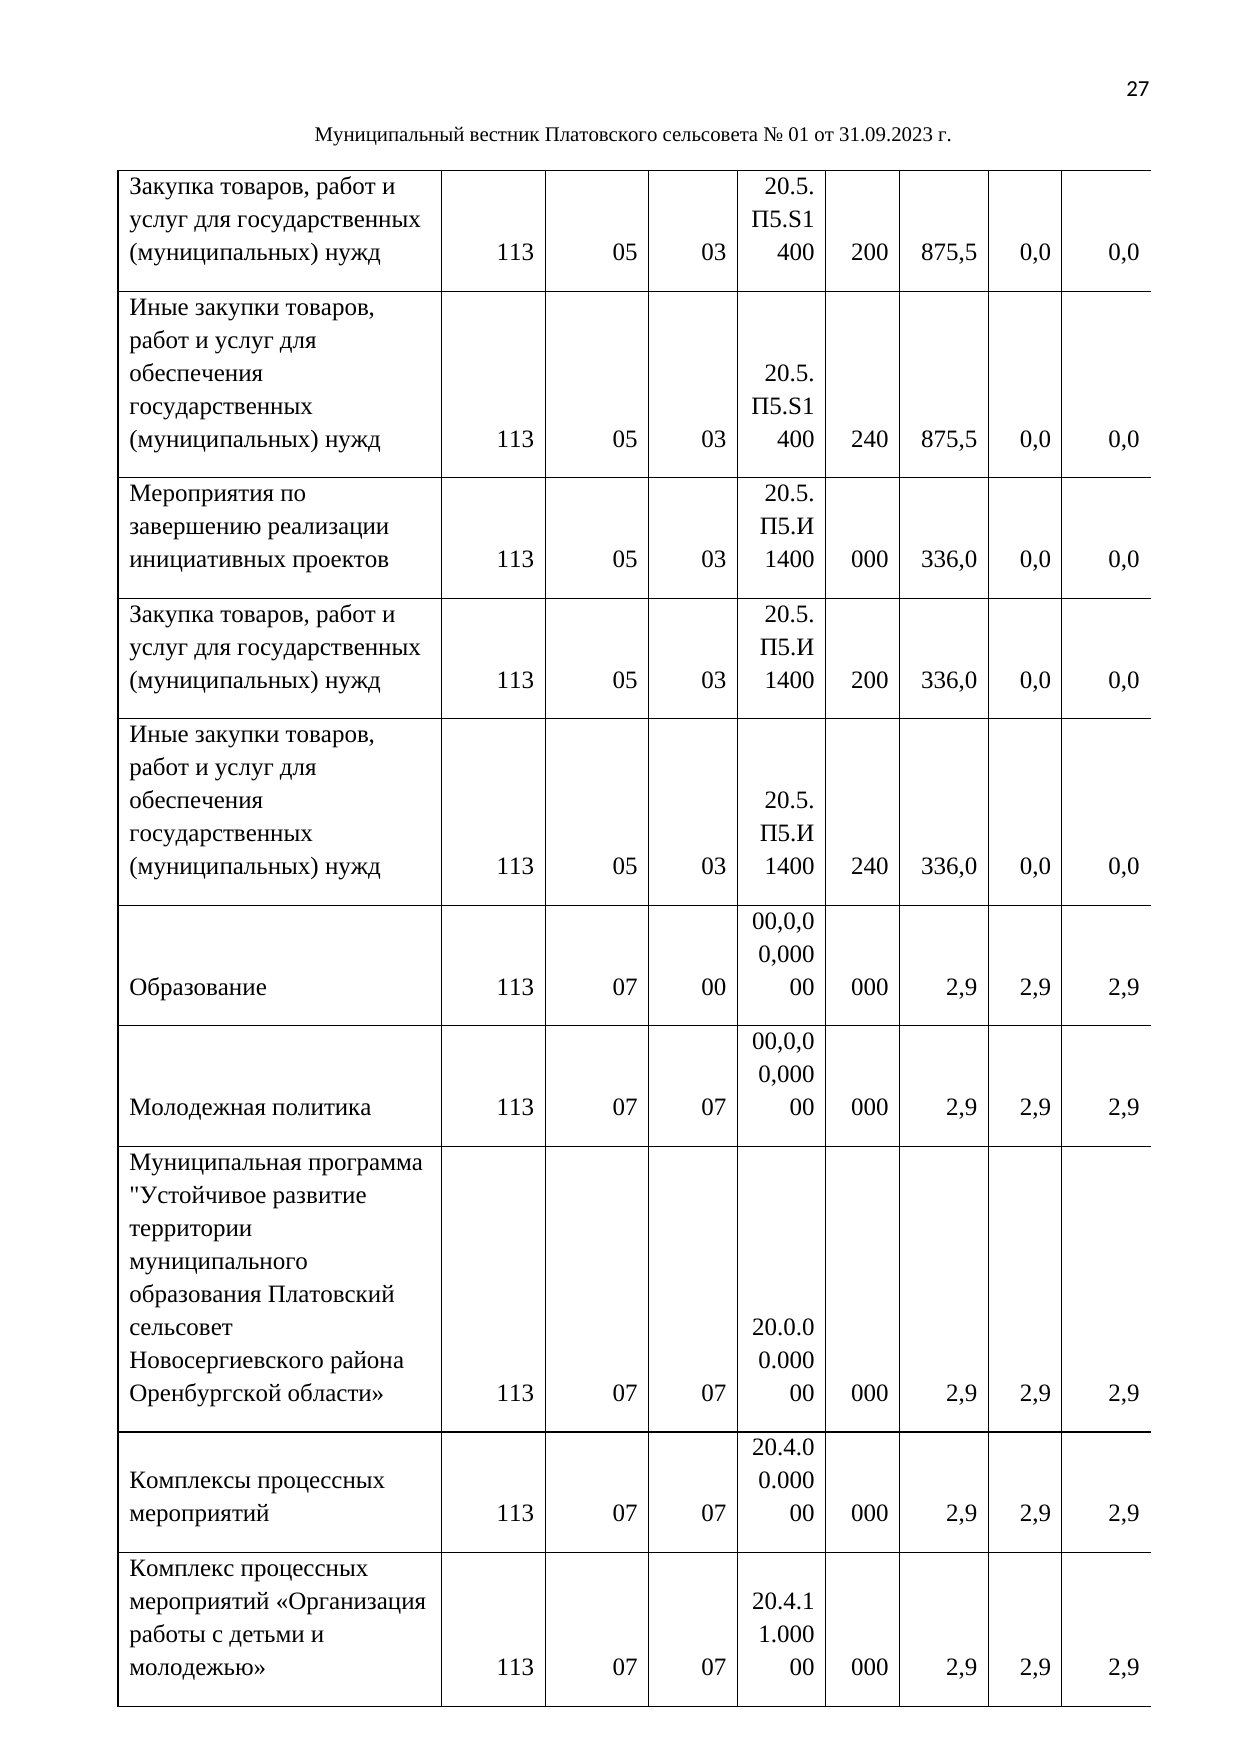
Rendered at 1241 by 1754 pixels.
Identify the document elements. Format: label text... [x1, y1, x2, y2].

table_cell Молодежная политика [119, 1026, 441, 1146]
table_cell 05 [546, 171, 648, 291]
table_cell Образование [119, 906, 441, 1025]
table_cell 113 [442, 906, 545, 1025]
table_cell 00,0,00,00000 [738, 906, 825, 1025]
table_cell 2,9 [989, 1026, 1061, 1146]
table_cell Иные закупки товаров, работ и услуг для обеспечения государственных (муниципальных) нужд [119, 292, 441, 477]
table_cell 0,0 [989, 292, 1061, 477]
table_cell 113 [442, 292, 545, 477]
table_cell Комплексы процессных мероприятий [119, 1433, 441, 1552]
table_cell 03 [649, 478, 737, 598]
table_cell 00,0,00,00000 [738, 1026, 825, 1146]
table_cell 875,5 [900, 171, 988, 291]
table_cell 07 [649, 1026, 737, 1146]
table_cell 0,0 [989, 478, 1061, 598]
table_cell 07 [649, 1147, 737, 1431]
table_cell Мероприятия по завершению реализации инициативных проектов [119, 478, 441, 598]
table_cell 20.5.П5.И1400 [738, 719, 825, 905]
table_cell 07 [649, 1553, 737, 1706]
table_cell 240 [826, 292, 899, 477]
table_cell 2,9 [900, 1147, 988, 1431]
table_cell 05 [546, 599, 648, 718]
table_cell 2,9 [989, 1433, 1061, 1552]
table_cell 2,9 [989, 906, 1061, 1025]
table_cell 07 [649, 1433, 737, 1552]
table_cell 000 [826, 1026, 899, 1146]
table_cell 2,9 [1062, 1026, 1151, 1146]
table_cell 113 [442, 599, 545, 718]
table_cell Иные закупки товаров, работ и услуг для обеспечения государственных (муниципальных) нужд [119, 719, 441, 905]
table_cell 2,9 [900, 906, 988, 1025]
table_cell 03 [649, 171, 737, 291]
table_cell 113 [442, 1553, 545, 1706]
table_cell 07 [546, 1026, 648, 1146]
table_cell 240 [826, 719, 899, 905]
table_cell 2,9 [1062, 1553, 1151, 1706]
table_cell 2,9 [989, 1147, 1061, 1431]
table_cell Закупка товаров, работ и услуг для государственных (муниципальных) нужд [119, 599, 441, 718]
table_cell 2,9 [989, 1553, 1061, 1706]
table_cell 2,9 [1062, 1433, 1151, 1552]
table_cell 2,9 [900, 1553, 988, 1706]
table_cell 336,0 [900, 478, 988, 598]
table_cell 875,5 [900, 292, 988, 477]
table_cell Комплекс процессных мероприятий «Организация работы с детьми и молодежью» [119, 1553, 441, 1706]
table_cell 0,0 [1062, 171, 1151, 291]
table_cell 113 [442, 1433, 545, 1552]
table_cell 20.5.П5.S1400 [738, 171, 825, 291]
table_cell 20.0.00.00000 [738, 1147, 825, 1431]
table_cell 07 [546, 1433, 648, 1552]
table_cell 000 [826, 478, 899, 598]
table_cell 07 [546, 1553, 648, 1706]
table_cell 000 [826, 906, 899, 1025]
table_cell 2,9 [1062, 906, 1151, 1025]
table_cell 00 [649, 906, 737, 1025]
table_cell 2,9 [900, 1433, 988, 1552]
table_cell 03 [649, 719, 737, 905]
table_cell 07 [546, 906, 648, 1025]
table_cell 0,0 [1062, 719, 1151, 905]
table_cell 05 [546, 719, 648, 905]
table_cell Закупка товаров, работ и услуг для государственных (муниципальных) нужд [119, 171, 441, 291]
table_cell 0,0 [989, 719, 1061, 905]
table_cell 03 [649, 599, 737, 718]
table_cell 200 [826, 171, 899, 291]
table_cell 336,0 [900, 719, 988, 905]
table_cell 07 [546, 1147, 648, 1431]
table_cell 05 [546, 478, 648, 598]
table_cell 0,0 [989, 599, 1061, 718]
table_cell 05 [546, 292, 648, 477]
table_cell 113 [442, 171, 545, 291]
table_cell 113 [442, 1147, 545, 1431]
table_cell 336,0 [900, 599, 988, 718]
table_cell 000 [826, 1147, 899, 1431]
table_cell 0,0 [989, 171, 1061, 291]
table_cell 2,9 [900, 1026, 988, 1146]
table_cell 20.4.00.00000 [738, 1433, 825, 1552]
table_cell 20.4.11.00000 [738, 1553, 825, 1706]
table_cell 113 [442, 719, 545, 905]
table_cell 200 [826, 599, 899, 718]
table_cell 0,0 [1062, 599, 1151, 718]
table_cell Муниципальная программа "Устойчивое развитие территории муниципального образования Платовский сельсовет Новосергиевского района Оренбургской области» [119, 1147, 441, 1431]
table_cell 0,0 [1062, 478, 1151, 598]
table_cell 03 [649, 292, 737, 477]
table_cell 20.5.П5.И1400 [738, 599, 825, 718]
table_cell 2,9 [1062, 1147, 1151, 1431]
table_cell 20.5.П5.И1400 [738, 478, 825, 598]
table_cell 113 [442, 1026, 545, 1146]
table_cell 0,0 [1062, 292, 1151, 477]
table_cell 20.5.П5.S1400 [738, 292, 825, 477]
table_cell 000 [826, 1433, 899, 1552]
table_cell 113 [442, 478, 545, 598]
table_cell 000 [826, 1553, 899, 1706]
